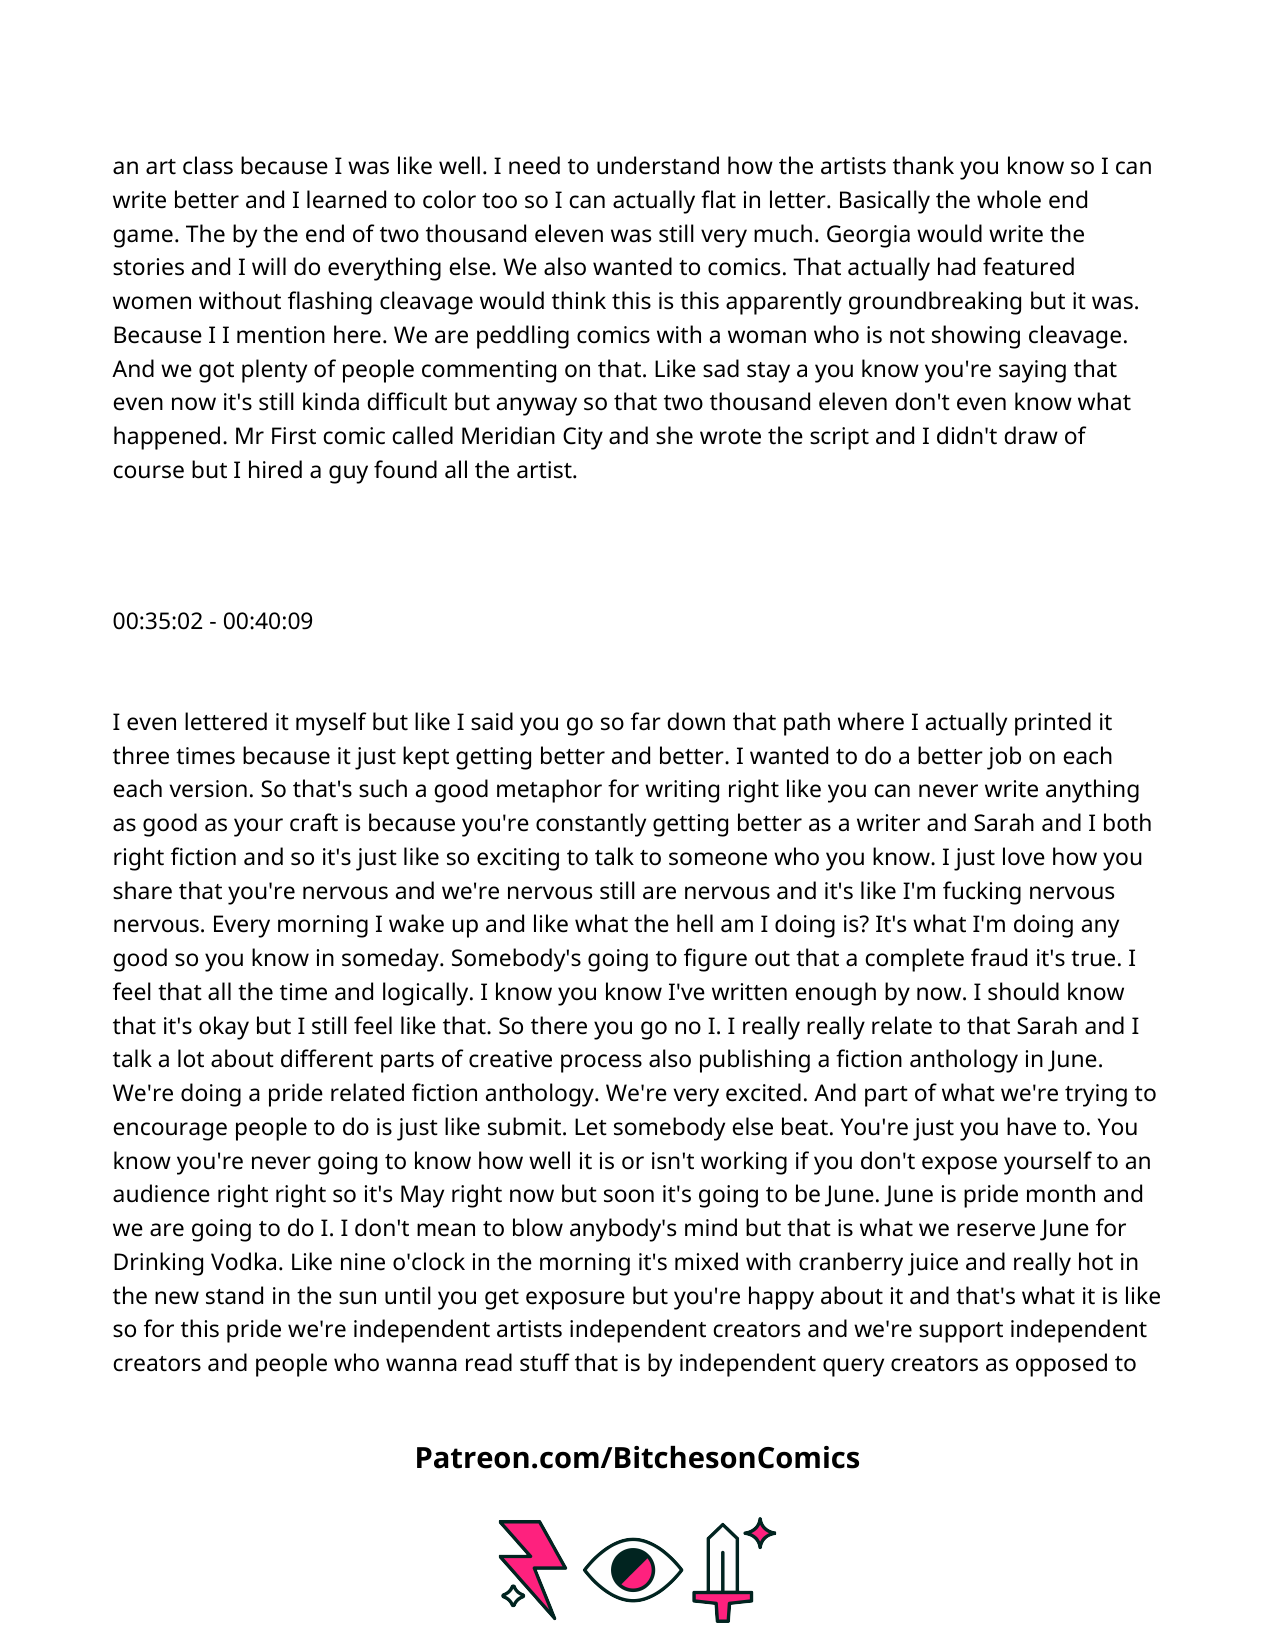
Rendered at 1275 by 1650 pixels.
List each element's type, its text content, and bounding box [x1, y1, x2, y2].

text 00:35:02 - 00:40:09 [112, 605, 1162, 636]
picture [498, 1517, 777, 1623]
